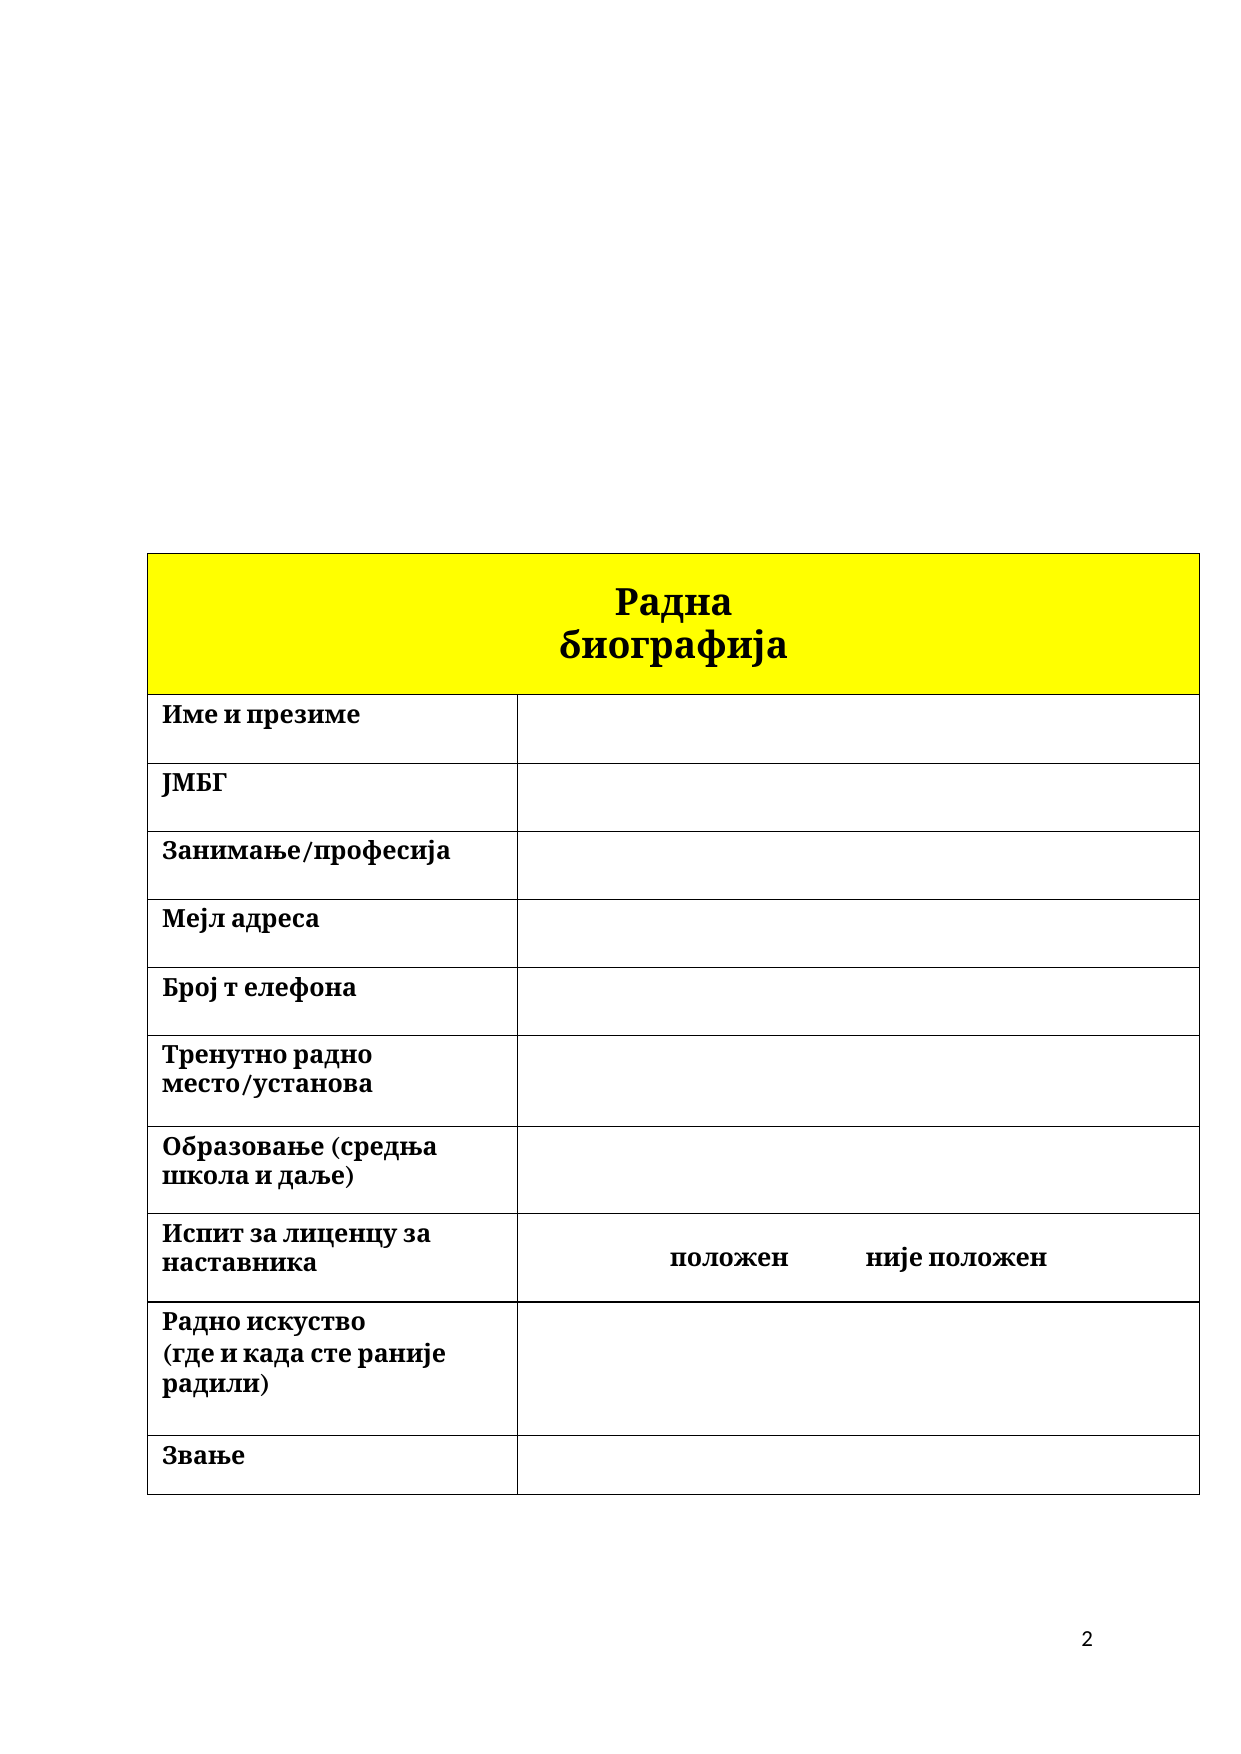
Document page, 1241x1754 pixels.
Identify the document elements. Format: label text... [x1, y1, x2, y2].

table_cell Број т елефона [148, 968, 517, 1035]
table_cell [518, 1303, 1199, 1435]
table_cell [518, 832, 1199, 899]
table_cell Испит за лиценцу за наставника [148, 1214, 517, 1301]
table_cell [518, 1036, 1199, 1126]
table_cell [518, 764, 1199, 831]
table_header Радна биографија [148, 554, 1199, 694]
table_cell Име и презиме [148, 695, 517, 762]
table_cell [518, 900, 1199, 967]
table_cell Звање [148, 1436, 517, 1494]
table_cell [518, 968, 1199, 1035]
table_cell Тренутно радно место/установа [148, 1036, 517, 1126]
table_cell [518, 1436, 1199, 1494]
table_cell Образовање (средња школа и даље) [148, 1127, 517, 1213]
table_cell Радно искуство (где и када сте раније радили) [148, 1303, 517, 1435]
table_cell [518, 695, 1199, 762]
table_cell ЈМБГ [148, 764, 517, 831]
table_cell положен није положен [518, 1214, 1199, 1301]
table_cell Занимање/професија [148, 832, 517, 899]
table_cell Мејл адреса [148, 900, 517, 967]
table_cell [518, 1127, 1199, 1213]
